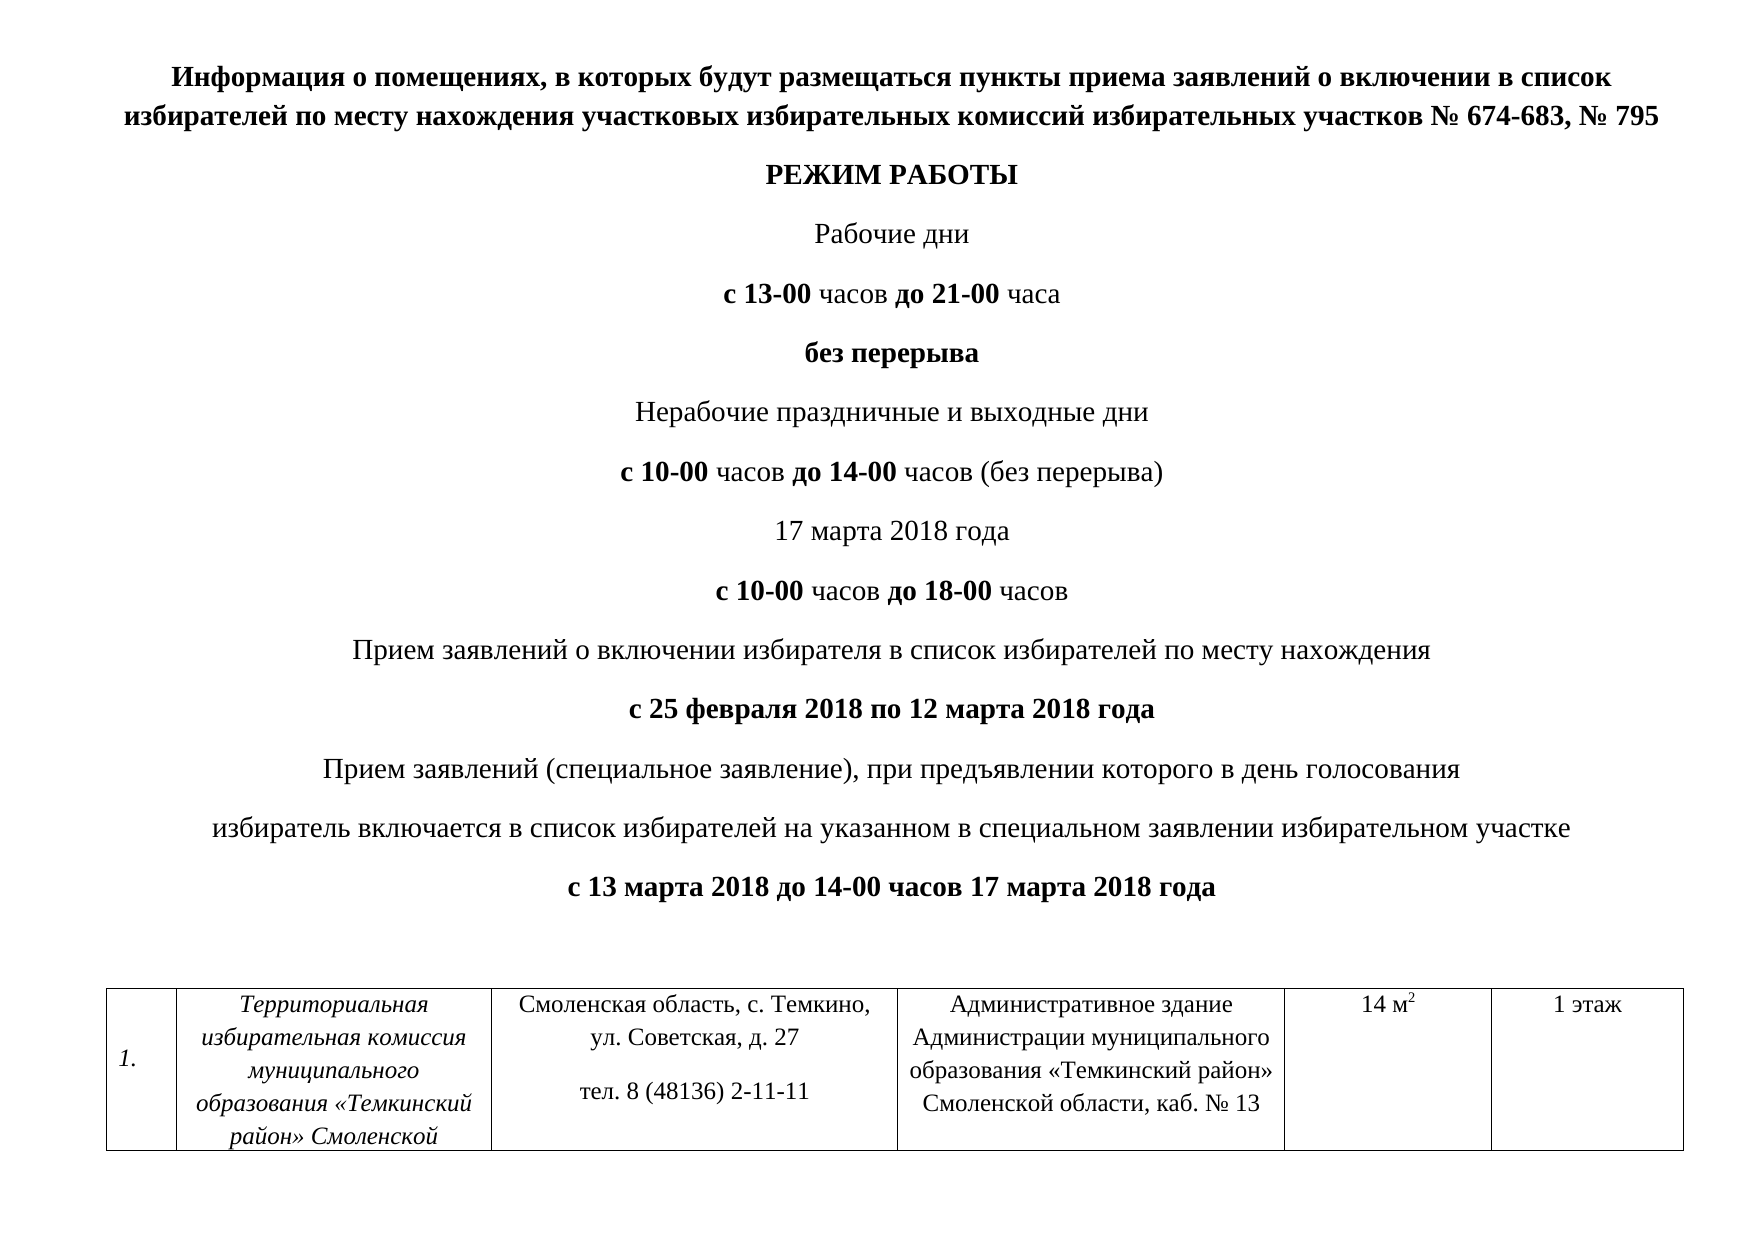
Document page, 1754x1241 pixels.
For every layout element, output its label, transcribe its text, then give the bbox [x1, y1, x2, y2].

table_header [492, 989, 897, 1150]
text с 13-00 часов до 21-00 часа [118, 276, 1665, 309]
text без перерыва [118, 335, 1665, 369]
text 17 марта 2018 года [118, 513, 1665, 547]
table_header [898, 989, 1284, 1150]
text Рабочие дни [118, 216, 1665, 250]
text РЕЖИМ РАБОТЫ [118, 157, 1665, 191]
text с 10-00 часов до 18-00 часов [118, 573, 1665, 606]
text с 13 марта 2018 до 14-00 часов 17 марта 2018 года [118, 869, 1665, 903]
text с 10-00 часов до 14-00 часов (без перерыва) [118, 454, 1665, 487]
table_header 1. [107, 989, 176, 1150]
text избиратель включается в список избирателей на указанном в специальном заявлении избирательном участке [118, 810, 1665, 844]
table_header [177, 989, 491, 1150]
text Информация о помещениях, в которых будут размещаться пункты приема заявлений о включении в список избирателей по месту нахождения участковых избирательных комиссий избирательных участков № 674-683, № 795 [118, 59, 1665, 131]
table_header 1 этаж [1492, 989, 1683, 1150]
text Прием заявлений (специальное заявление), при предъявлении которого в день голосования [118, 751, 1665, 784]
text с 25 февраля 2018 по 12 марта 2018 года [118, 691, 1665, 725]
table_header 14 м2 [1285, 989, 1491, 1150]
text Нерабочие праздничные и выходные дни [118, 394, 1665, 428]
text Прием заявлений о включении избирателя в список избирателей по месту нахождения [118, 632, 1665, 666]
